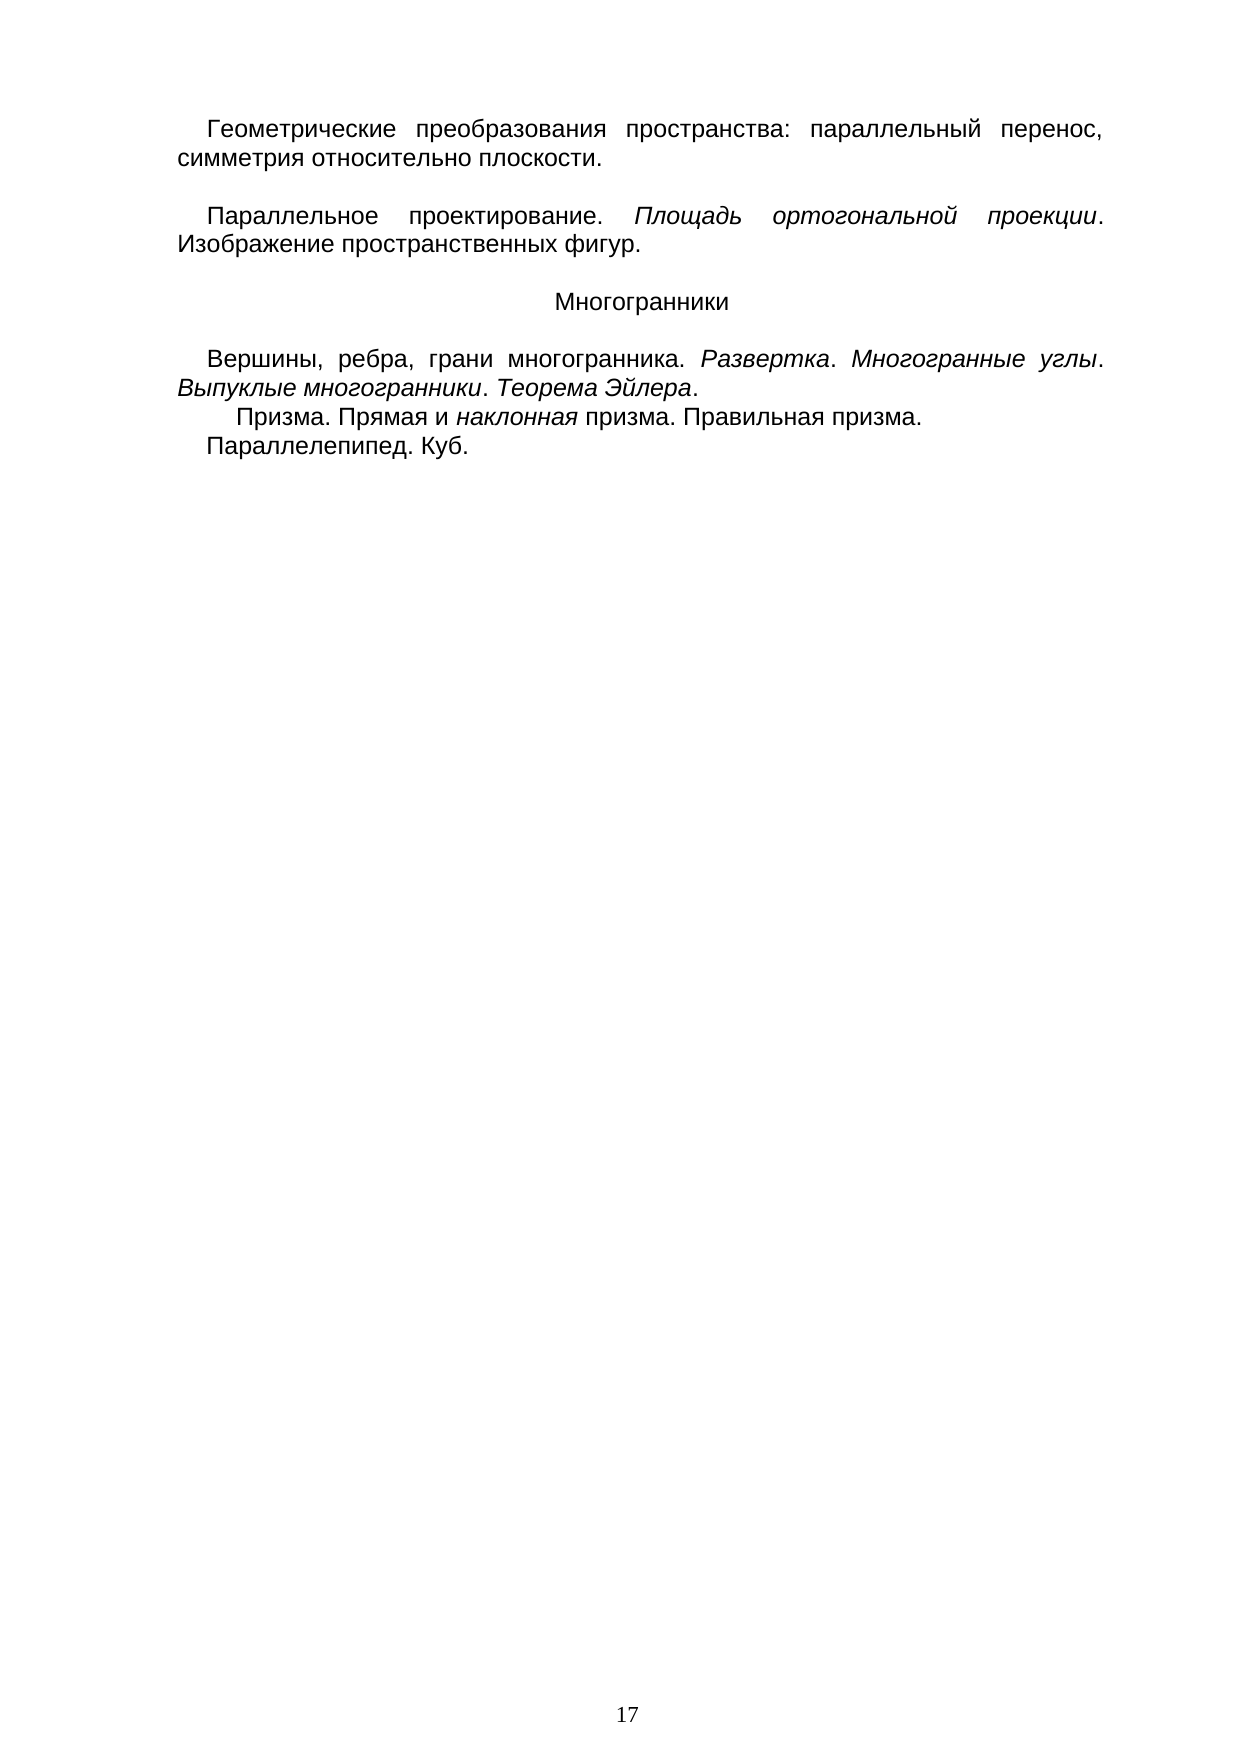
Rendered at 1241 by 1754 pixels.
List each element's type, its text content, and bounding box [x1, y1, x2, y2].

text Многогранники [150, 287, 1104, 316]
text Призма. Прямая и наклонная призма. Правильная призма. Параллелепипед. Куб. [206, 402, 1104, 459]
text Вершины, ребра, грани многогранника. Развертка. Многогранные углы. Выпуклые многогранники. Теорема Эйлера. [177, 344, 1104, 402]
text Геометрические преобразования пространства: параллельный перенос, симметрия относительно плоскости. [177, 114, 1104, 172]
text Параллельное проектирование. Площадь ортогональной проекции. Изображение пространственных фигур. [177, 201, 1104, 258]
